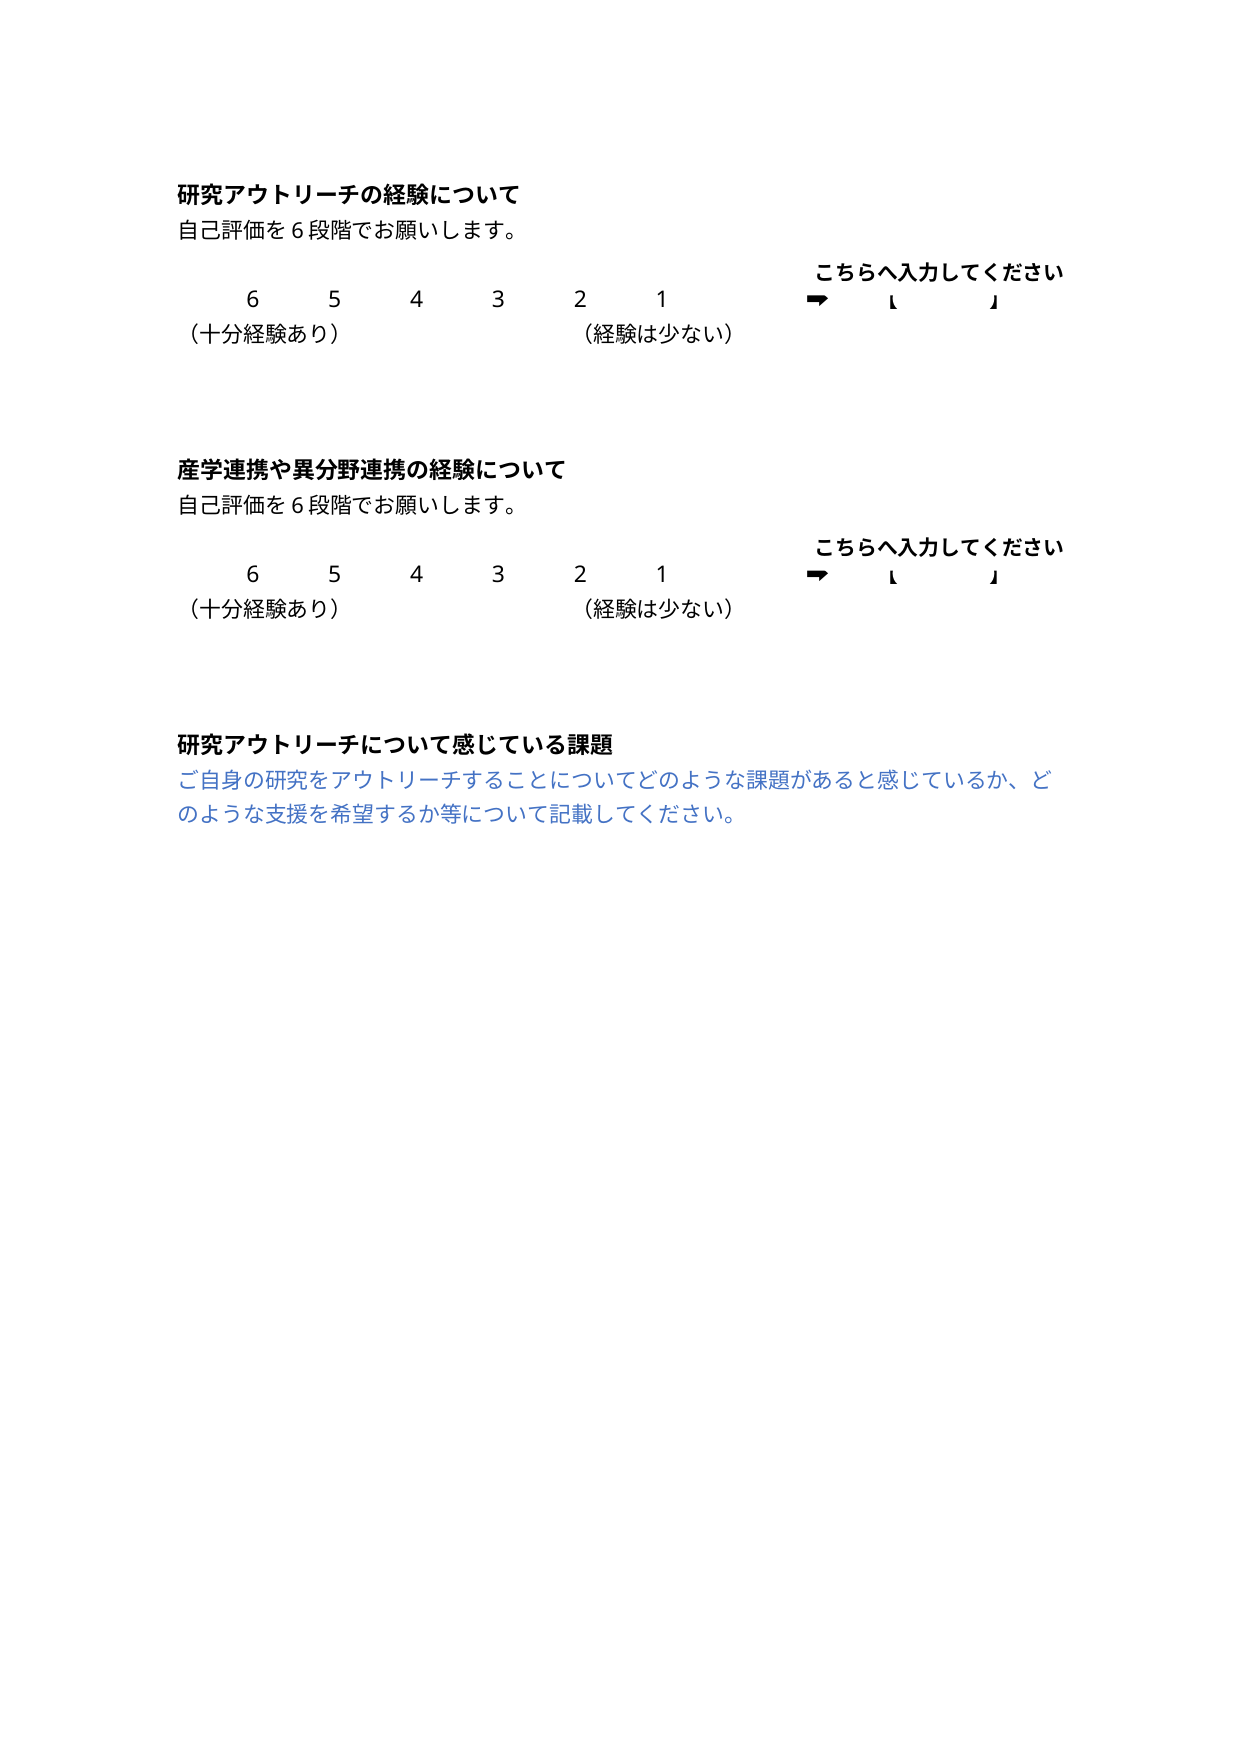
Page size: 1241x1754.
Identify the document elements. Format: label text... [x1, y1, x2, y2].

text 6 5 4 3 2 1 ➡ 【 】 [177, 281, 1063, 314]
text 研究アウトリーチについて感じている課題 [177, 727, 1063, 760]
text 産学連携や異分野連携の経験について [177, 452, 1063, 485]
text 研究アウトリーチの経験について [177, 177, 1063, 210]
text 6 5 4 3 2 1 ➡ 【 】 [177, 556, 1063, 589]
text （十分経験あり） （経験は少ない） [177, 317, 1063, 348]
text ご自身の研究をアウトリーチすることについてどのような課題があると感じているか、どのような支援を希望するか等について記載してください。 [177, 763, 1063, 829]
text （十分経験あり） （経験は少ない） [177, 592, 1063, 623]
text 自己評価を6段階でお願いします。 [177, 213, 1063, 244]
text 自己評価を6段階でお願いします。 [177, 488, 1063, 519]
